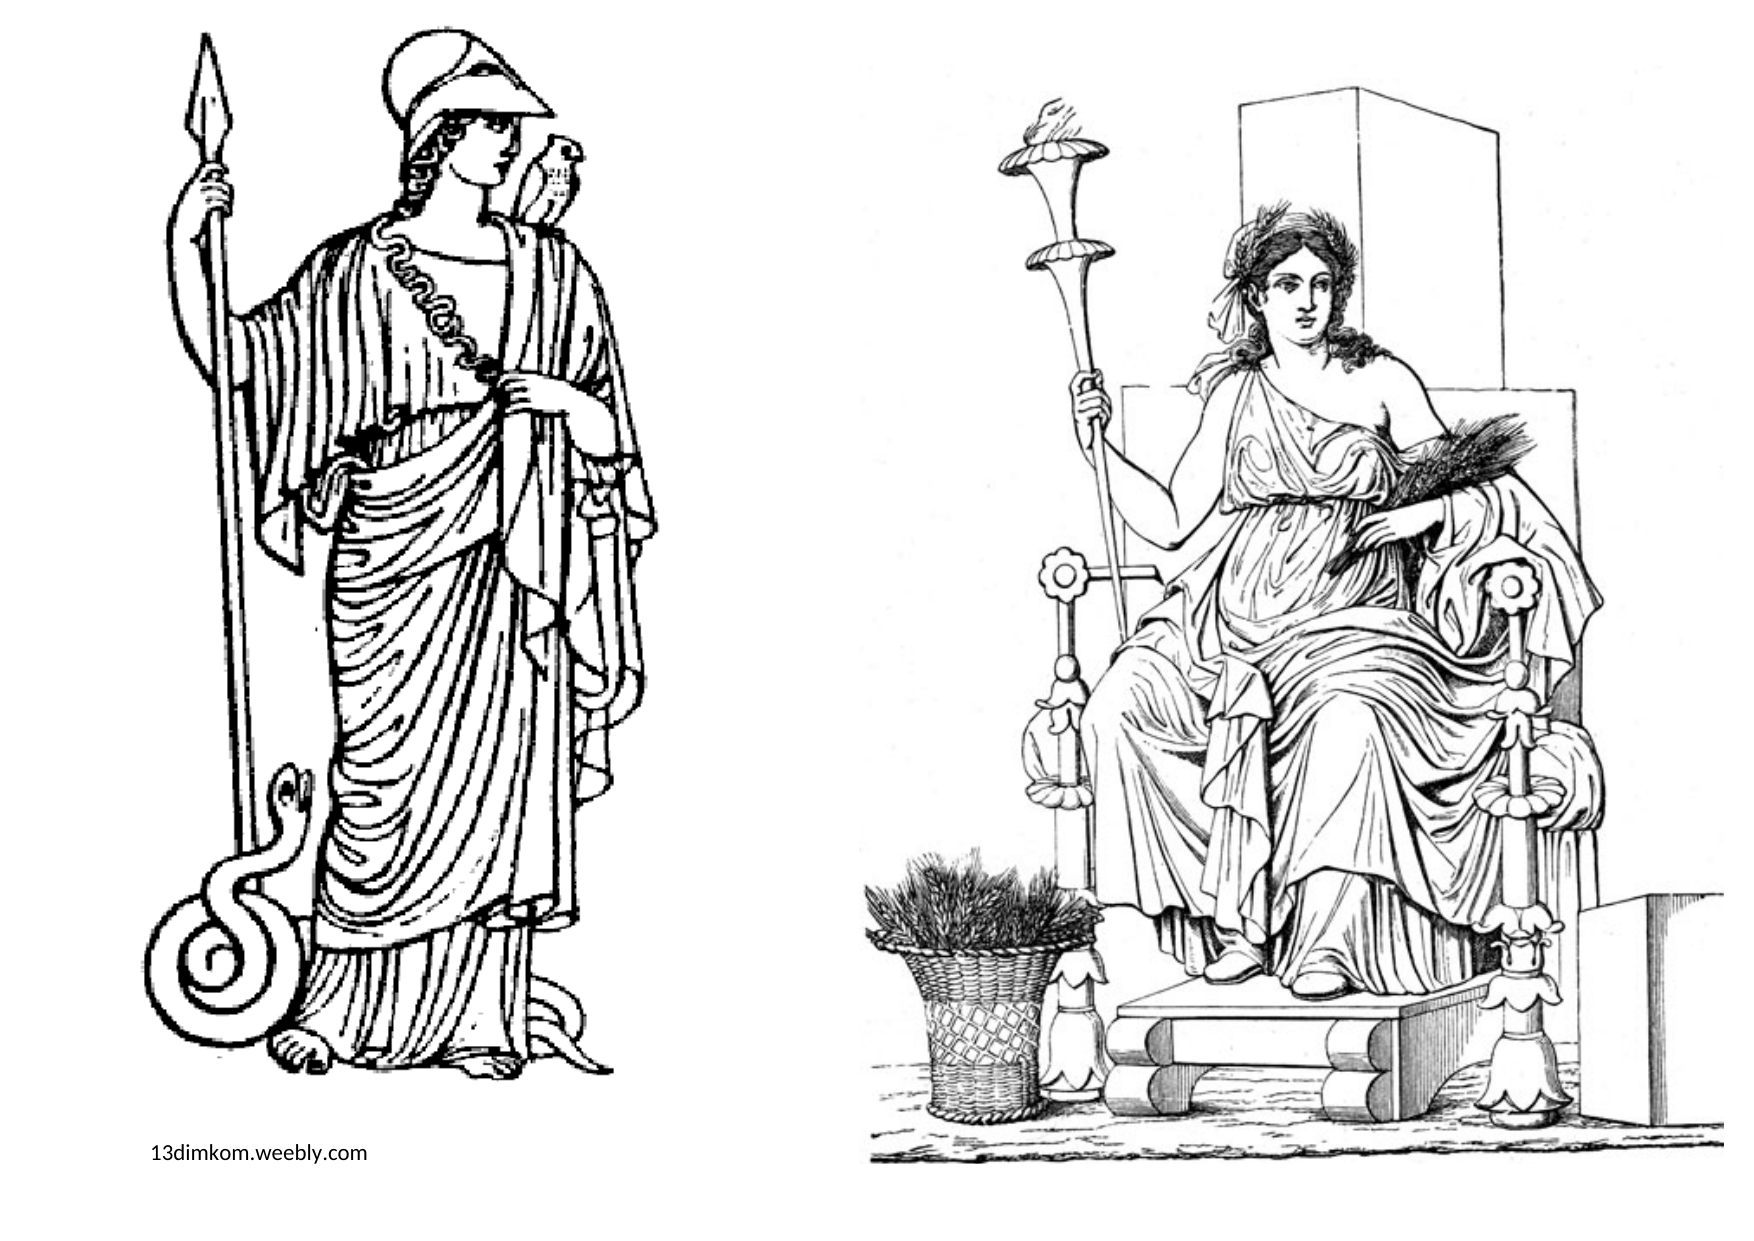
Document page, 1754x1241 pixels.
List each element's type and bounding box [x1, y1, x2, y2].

picture [38, 8, 758, 1115]
picture [859, 64, 1724, 1165]
